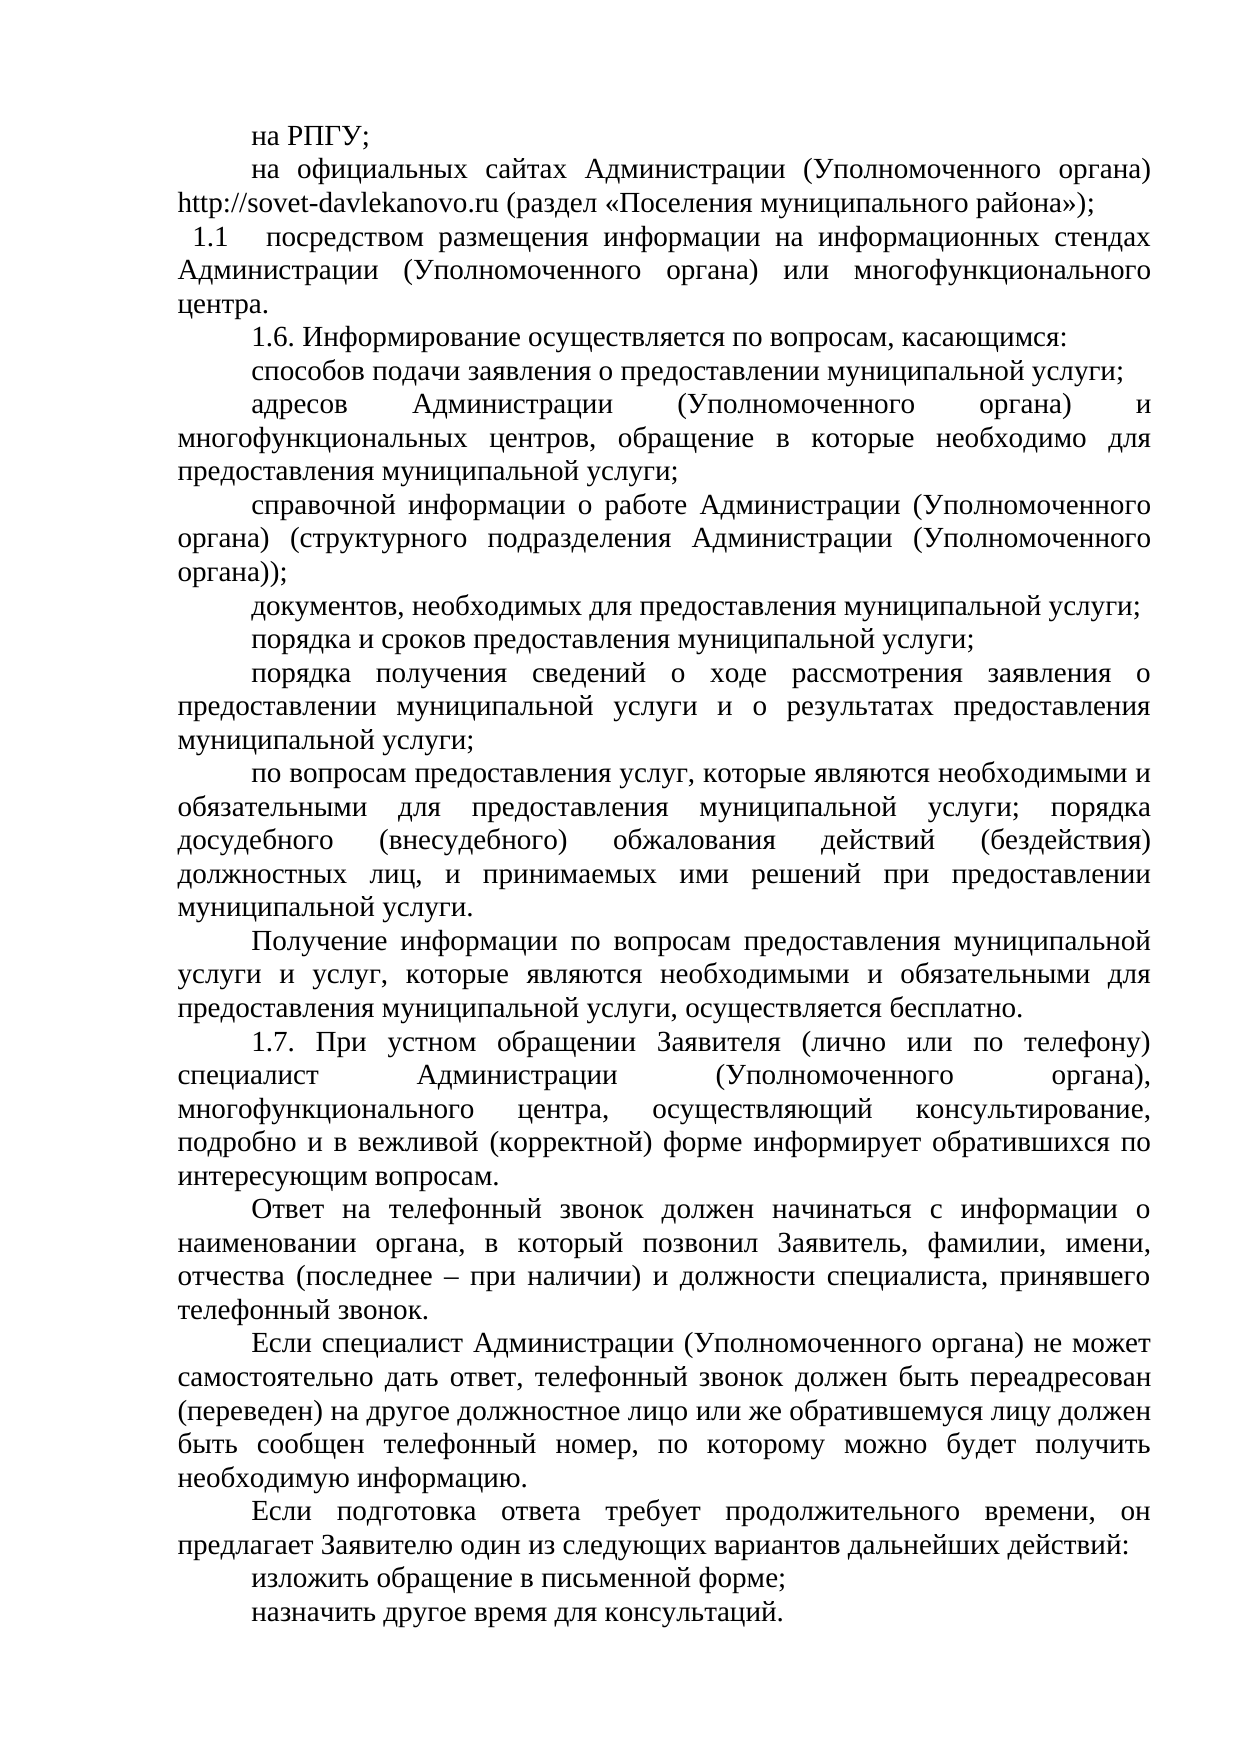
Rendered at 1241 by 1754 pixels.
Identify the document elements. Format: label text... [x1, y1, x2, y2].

text порядка и сроков предоставления муниципальной услуги; [177, 621, 1152, 655]
text изложить обращение в письменной форме; [177, 1560, 1152, 1594]
list посредством размещения информации на информационных стендах Администрации (Уполномоченного органа) или многофункционального центра. [177, 219, 1152, 319]
text Если специалист Администрации (Уполномоченного органа) не может самостоятельно дать ответ, телефонный звонок должен быть переадресован (переведен) на другое должностное лицо или же обратившемуся лицу должен быть сообщен телефонный номер, по которому можно будет получить необходимую информацию. [177, 1326, 1152, 1493]
text справочной информации о работе Администрации (Уполномоченного органа) (структурного подразделения Администрации (Уполномоченного органа)); [177, 487, 1152, 588]
text на официальных сайтах Администрации (Уполномоченного органа) http://sovet-davlekanovo.ru (раздел «Поселения муниципального района»); [177, 152, 1152, 219]
text Если подготовка ответа требует продолжительного времени, он предлагает Заявителю один из следующих вариантов дальнейших действий: [177, 1493, 1152, 1560]
text по вопросам предоставления услуг, которые являются необходимыми и обязательными для предоставления муниципальной услуги; порядка досудебного (внесудебного) обжалования действий (бездействия) должностных лиц, и принимаемых ими решений при предоставлении муниципальной услуги. [177, 755, 1152, 923]
text документов, необходимых для предоставления муниципальной услуги; [177, 588, 1152, 621]
text адресов Администрации (Уполномоченного органа) и многофункциональных центров, обращение в которые необходимо для предоставления муниципальной услуги; [177, 386, 1152, 487]
text 1.7. При устном обращении Заявителя (лично или по телефону) специалист Администрации (Уполномоченного органа), многофункционального центра, осуществляющий консультирование, подробно и в вежливой (корректной) форме информирует обратившихся по интересующим вопросам. [177, 1024, 1152, 1191]
text на РПГУ; [177, 118, 1152, 152]
text способов подачи заявления о предоставлении муниципальной услуги; [177, 353, 1152, 386]
text Получение информации по вопросам предоставления муниципальной услуги и услуг, которые являются необходимыми и обязательными для предоставления муниципальной услуги, осуществляется бесплатно. [177, 923, 1152, 1024]
text назначить другое время для консультаций. [177, 1594, 1152, 1627]
text Ответ на телефонный звонок должен начинаться с информации о наименовании органа, в который позвонил Заявитель, фамилии, имени, отчества (последнее – при наличии) и должности специалиста, принявшего телефонный звонок. [177, 1191, 1152, 1326]
text порядка получения сведений о ходе рассмотрения заявления о предоставлении муниципальной услуги и о результатах предоставления муниципальной услуги; [177, 655, 1152, 755]
text 1.6. Информирование осуществляется по вопросам, касающимся: [177, 319, 1152, 353]
